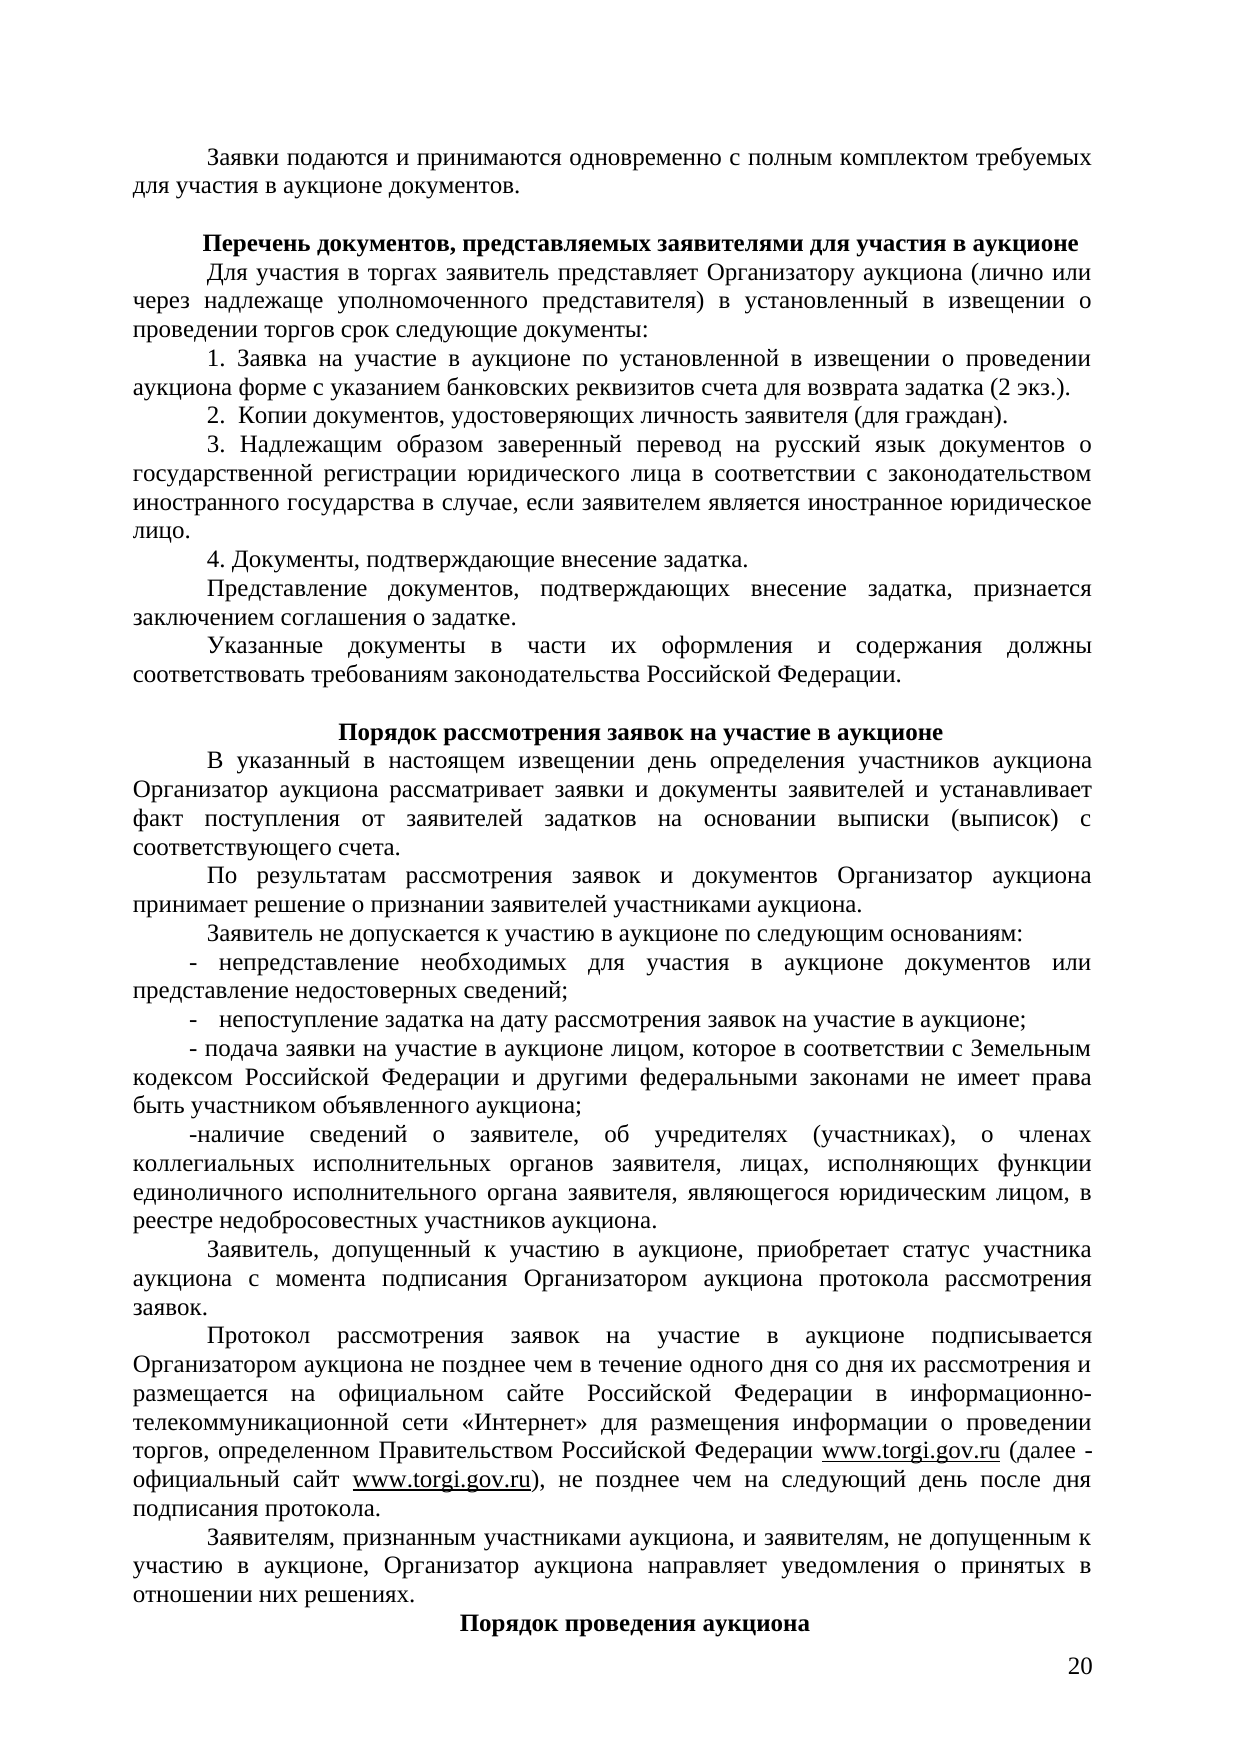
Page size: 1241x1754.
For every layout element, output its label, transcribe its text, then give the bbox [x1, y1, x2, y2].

text Порядок рассмотрения заявок на участие в аукционе [133, 717, 1092, 746]
text По результатам рассмотрения заявок и документов Организатор аукциона принимает решение о признании заявителей участниками аукциона. [133, 861, 1092, 918]
text Указанные документы в части их оформления и содержания должны соответствовать требованиям законодательства Российской Федерации. [133, 631, 1092, 688]
text 3. Надлежащим образом заверенный перевод на русский язык документов о государственной регистрации юридического лица в соответствии с законодательством иностранного государства в случае, если заявителем является иностранное юридическое лицо. [133, 429, 1092, 544]
text - непоступление задатка на дату рассмотрения заявок на участие в аукционе; [133, 1004, 1092, 1033]
text 4. Документы, подтверждающие внесение задатка. [133, 544, 1092, 573]
text Представление документов, подтверждающих внесение задатка, признается заключением соглашения о задатке. [133, 573, 1092, 631]
text - непредставление необходимых для участия в аукционе документов или представление недостоверных сведений; [133, 947, 1092, 1004]
text - подача заявки на участие в аукционе лицом, которое в соответствии с Земельным кодексом Российской Федерации и другими федеральными законами не имеет права быть участником объявленного аукциона; [133, 1033, 1092, 1119]
text Заявитель, допущенный к участию в аукционе, приобретает статус участника аукциона с момента подписания Организатором аукциона протокола рассмотрения заявок. [133, 1234, 1092, 1321]
text Заявитель не допускается к участию в аукционе по следующим основаниям: [133, 918, 1092, 947]
text -наличие сведений о заявителе, об учредителях (участниках), о членах коллегиальных исполнительных органов заявителя, лицах, исполняющих функции единоличного исполнительного органа заявителя, являющегося юридическим лицом, в реестре недобросовестных участников аукциона. [133, 1119, 1092, 1234]
text В указанный в настоящем извещении день определения участников аукциона Организатор аукциона рассматривает заявки и документы заявителей и устанавливает факт поступления от заявителей задатков на основании выписки (выписок) с соответствующего счета. [133, 746, 1092, 861]
text Порядок проведения аукциона [133, 1608, 1092, 1637]
text Заявителям, признанным участниками аукциона, и заявителям, не допущенным к участию в аукционе, Организатор аукциона направляет уведомления о принятых в отношении них решениях. [133, 1522, 1092, 1608]
text Протокол рассмотрения заявок на участие в аукционе подписывается Организатором аукциона не позднее чем в течение одного дня со дня их рассмотрения и размещается на официальном сайте Российской Федерации в информационно-телекоммуникационной сети «Интернет» для размещения информации о проведении торгов, определенном Правительством Российской Федерации www.torgi.gov.ru (далее - официальный сайт www.torgi.gov.ru), не позднее чем на следующий день после дня подписания протокола. [133, 1321, 1092, 1522]
text 1. Заявка на участие в аукционе по установленной в извещении о проведении аукциона форме с указанием банковских реквизитов счета для возврата задатка (2 экз.). [133, 343, 1092, 401]
text Перечень документов, представляемых заявителями для участия в аукционе [133, 228, 1092, 257]
text Для участия в торгах заявитель представляет Организатору аукциона (лично или через надлежаще уполномоченного представителя) в установленный в извещении о проведении торгов срок следующие документы: [133, 257, 1092, 343]
text Заявки подаются и принимаются одновременно с полным комплектом требуемых для участия в аукционе документов. [133, 142, 1092, 199]
text 2. Копии документов, удостоверяющих личность заявителя (для граждан). [133, 401, 1092, 429]
